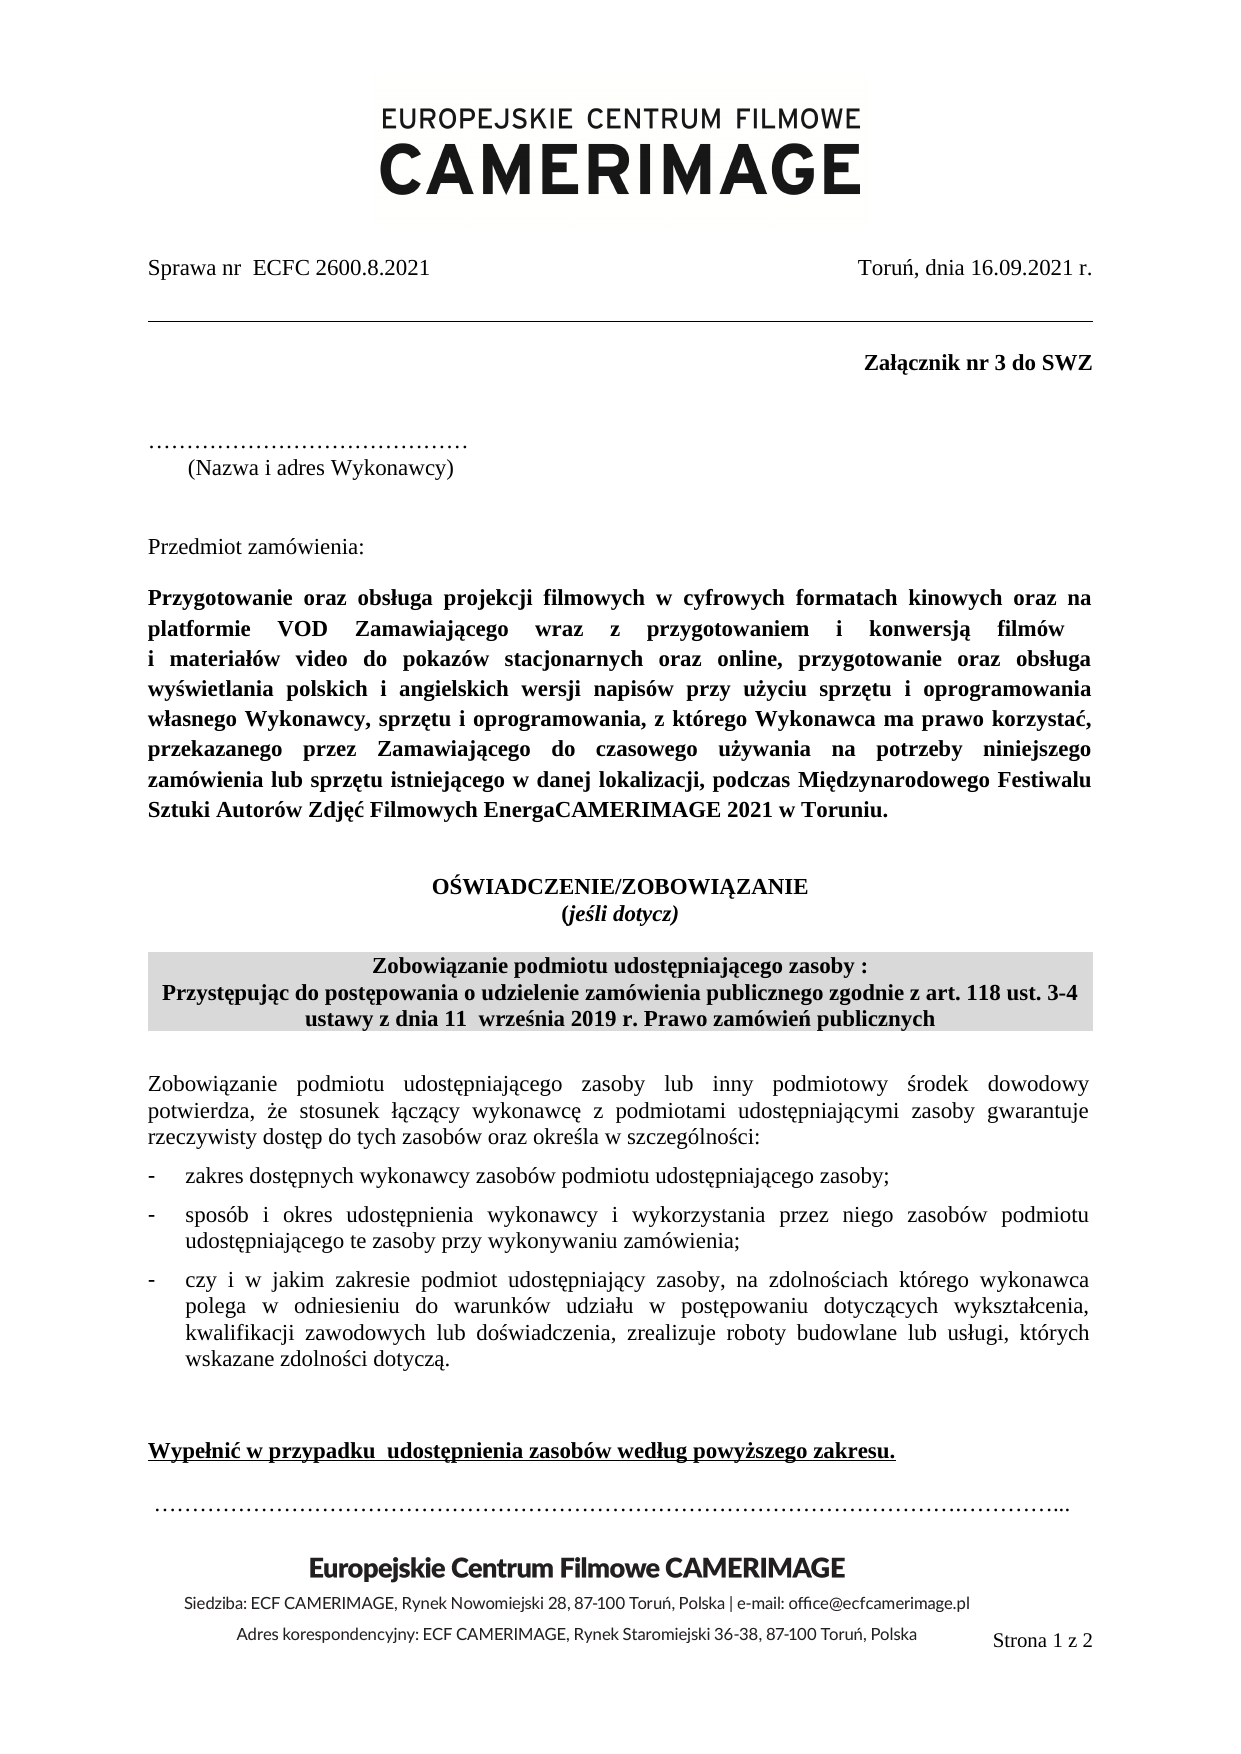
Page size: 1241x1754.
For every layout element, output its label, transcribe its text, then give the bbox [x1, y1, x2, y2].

picture [372, 73, 868, 228]
text …………………………………… [148, 428, 1093, 454]
text OŚWIADCZENIE/ZOBOWIĄZANIE [148, 873, 1093, 900]
list zakres dostępnych wykonawcy zasobów podmiotu udostępniającego zasoby; [148, 1162, 1091, 1188]
text Przedmiot zamówienia: [148, 533, 1093, 559]
text Wypełnić w przypadku udostępnienia zasobów według powyższego zakresu. [148, 1437, 1093, 1463]
text Zobowiązanie podmiotu udostępniającego zasoby lub inny podmiotowy środek dowodowy potwierdza, że stosunek łączący wykonawcę z podmiotami udostępniającymi zasoby gwarantuje rzeczywisty dostęp do tych zasobów oraz określa w szczególności: [148, 1070, 1091, 1149]
text (jeśli dotycz) [148, 900, 1093, 926]
text …………………………………………………………………………………………….…………... [148, 1489, 1093, 1516]
text (Nazwa i adres Wykonawcy) [148, 454, 1093, 480]
text Załącznik nr 3 do SWZ [148, 348, 1093, 375]
text Sprawa nr ECFC 2600.8.2021 Toruń, dnia 16.09.2021 r. [148, 254, 1093, 280]
list czy i w jakim zakresie podmiot udostępniający zasoby, na zdolnościach którego wykonawca polega w odniesieniu do warunków udziału w postępowaniu dotyczących wykształcenia, kwalifikacji zawodowych lub doświadczenia, zrealizuje roboty budowlane lub usługi, których wskazane zdolności dotyczą. [148, 1266, 1091, 1372]
list sposób i okres udostępnienia wykonawcy i wykorzystania przez niego zasobów podmiotu udostępniającego te zasoby przy wykonywaniu zamówienia; [148, 1201, 1091, 1254]
text Przystępując do postępowania o udzielenie zamówienia publicznego zgodnie z art. 118 ust. 3-4 ustawy z dnia 11 września 2019 r. Prawo zamówień publicznych [148, 979, 1093, 1031]
text Przygotowanie oraz obsługa projekcji filmowych w cyfrowych formatach kinowych oraz na platformie VOD Zamawiającego wraz z przygotowaniem i konwersją filmów i materiałów video do pokazów stacjonarnych oraz online, przygotowanie oraz obsługa wyświetlania polskich i angielskich wersji napisów przy użyciu sprzętu i oprogramowania własnego Wykonawcy, sprzętu i oprogramowania, z którego Wykonawca ma prawo korzystać, przekazanego przez Zamawiającego do czasowego używania na potrzeby niniejszego zamówienia lub sprzętu istniejącego w danej lokalizacji, podczas Międzynarodowego Festiwalu Sztuki Autorów Zdjęć Filmowych EnergaCAMERIMAGE 2021 w Toruniu. [148, 584, 1093, 822]
picture [170, 1541, 993, 1648]
text Zobowiązanie podmiotu udostępniającego zasoby : [148, 952, 1093, 979]
